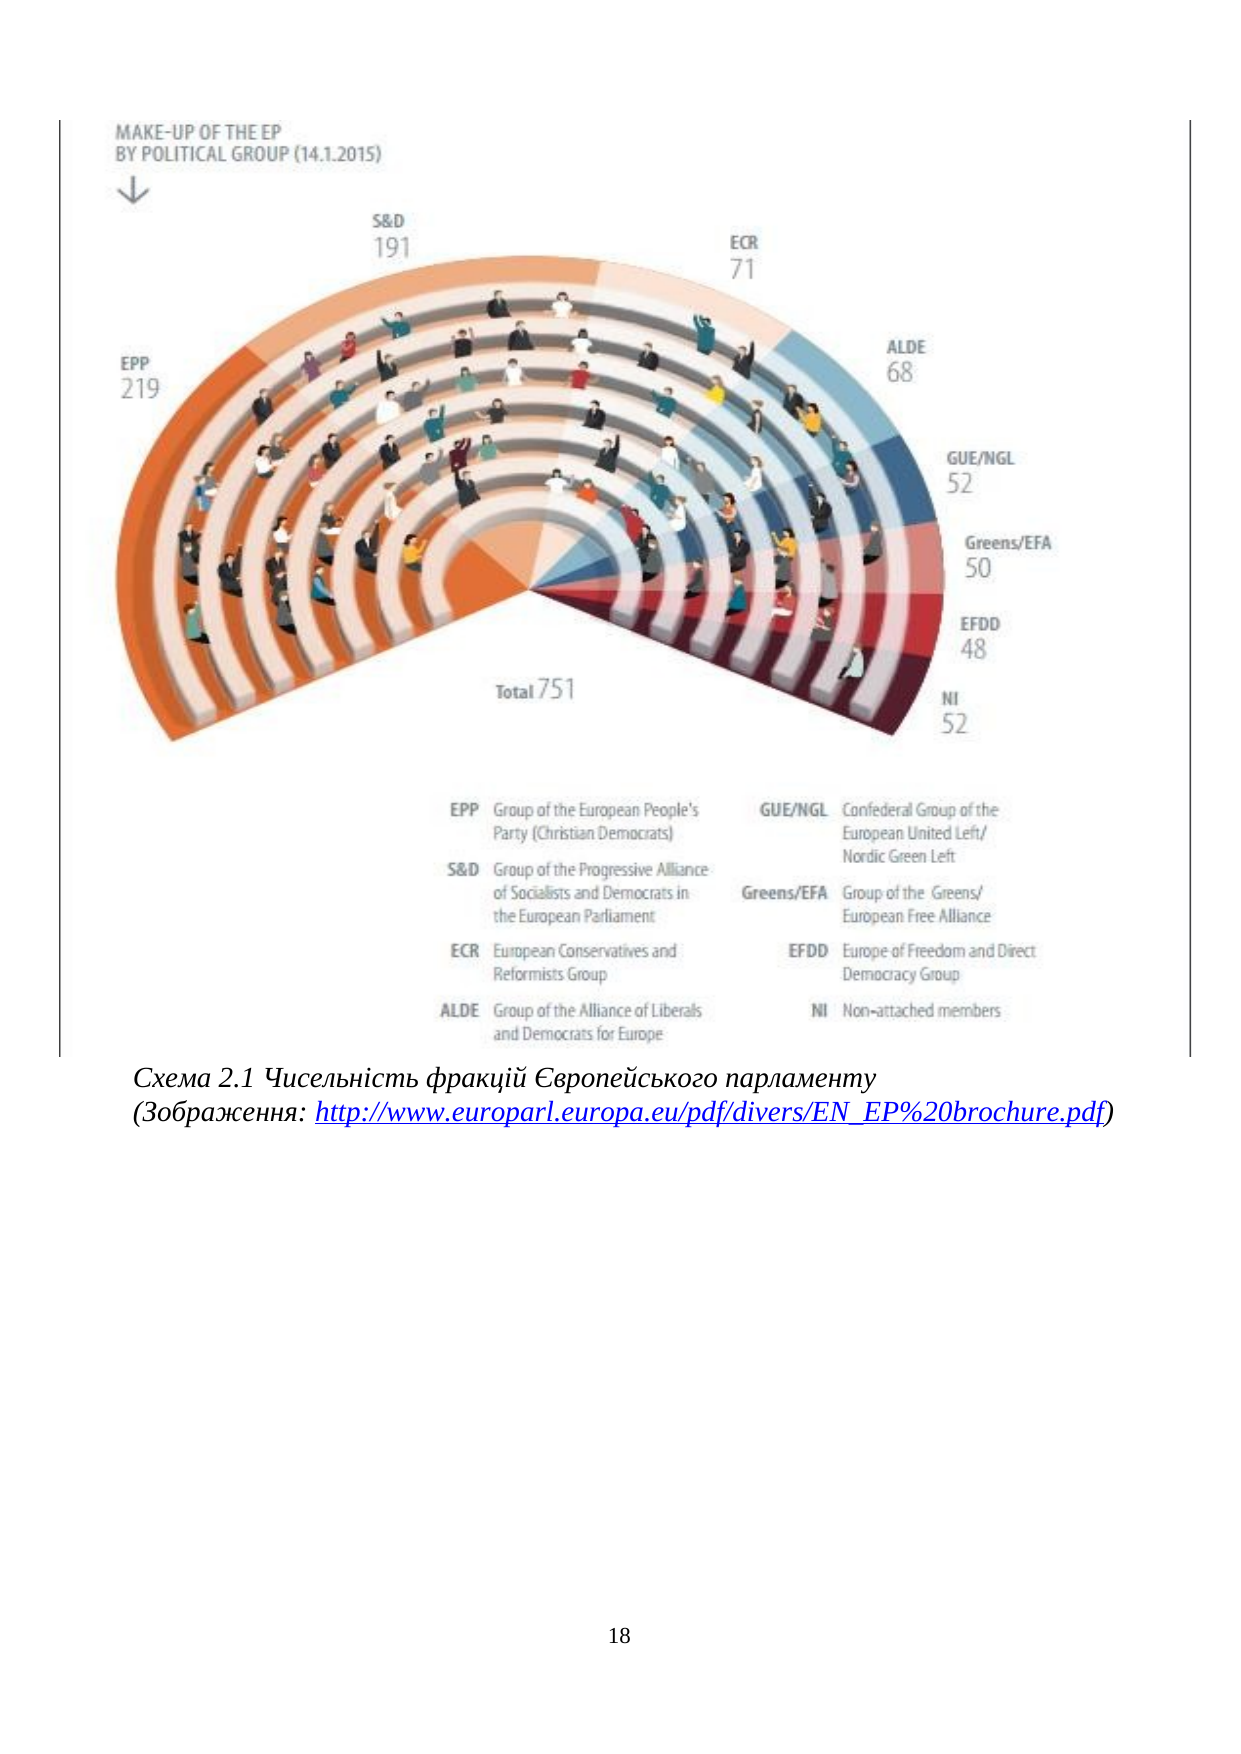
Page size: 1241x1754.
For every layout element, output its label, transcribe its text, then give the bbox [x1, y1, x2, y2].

picture [59, 120, 1192, 1057]
text (Зображення: http://www.europarl.europa.eu/pdf/divers/EN_EP%20brochure.pdf) [133, 1094, 1209, 1127]
text Схема 2.1 Чисельність фракцій Європейського парламенту [133, 1060, 1209, 1094]
